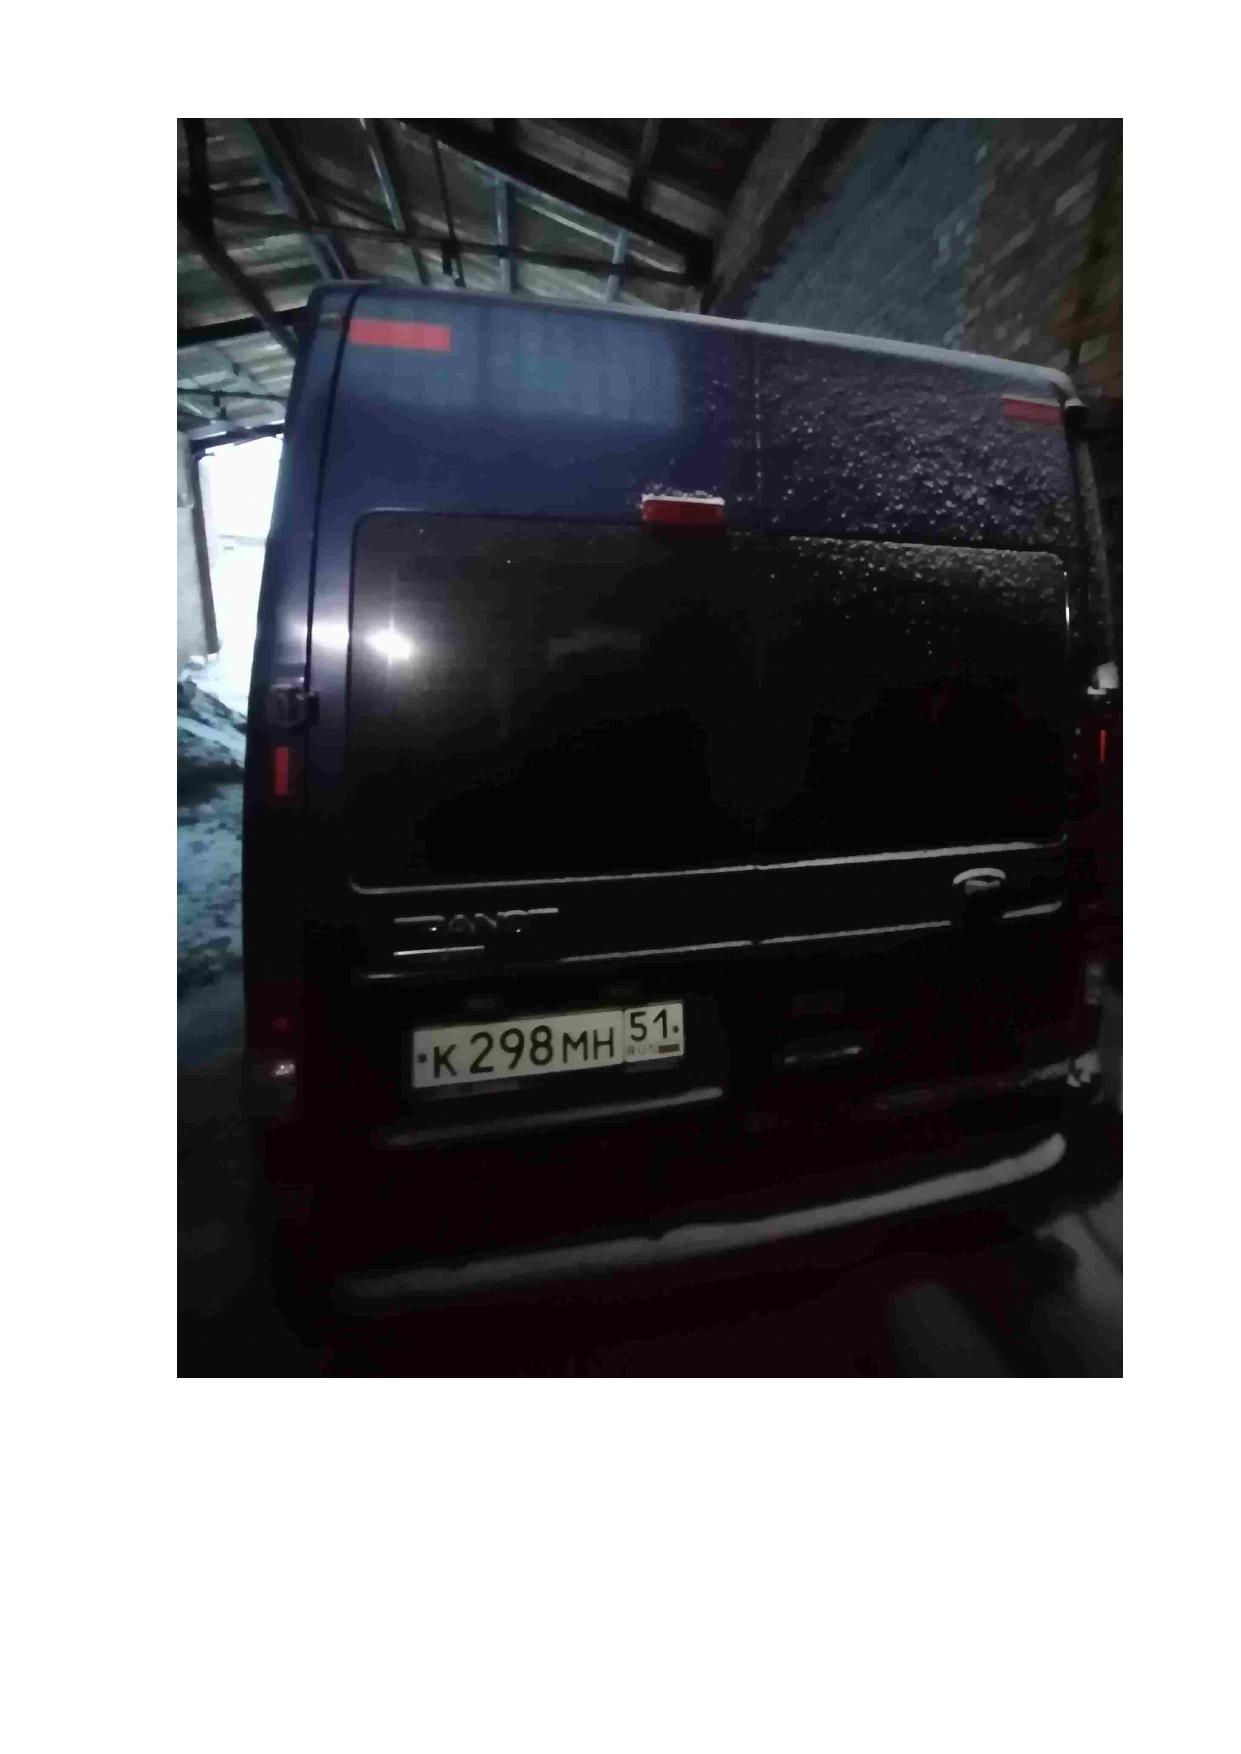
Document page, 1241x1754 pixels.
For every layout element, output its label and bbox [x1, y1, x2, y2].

picture [177, 118, 1123, 1378]
